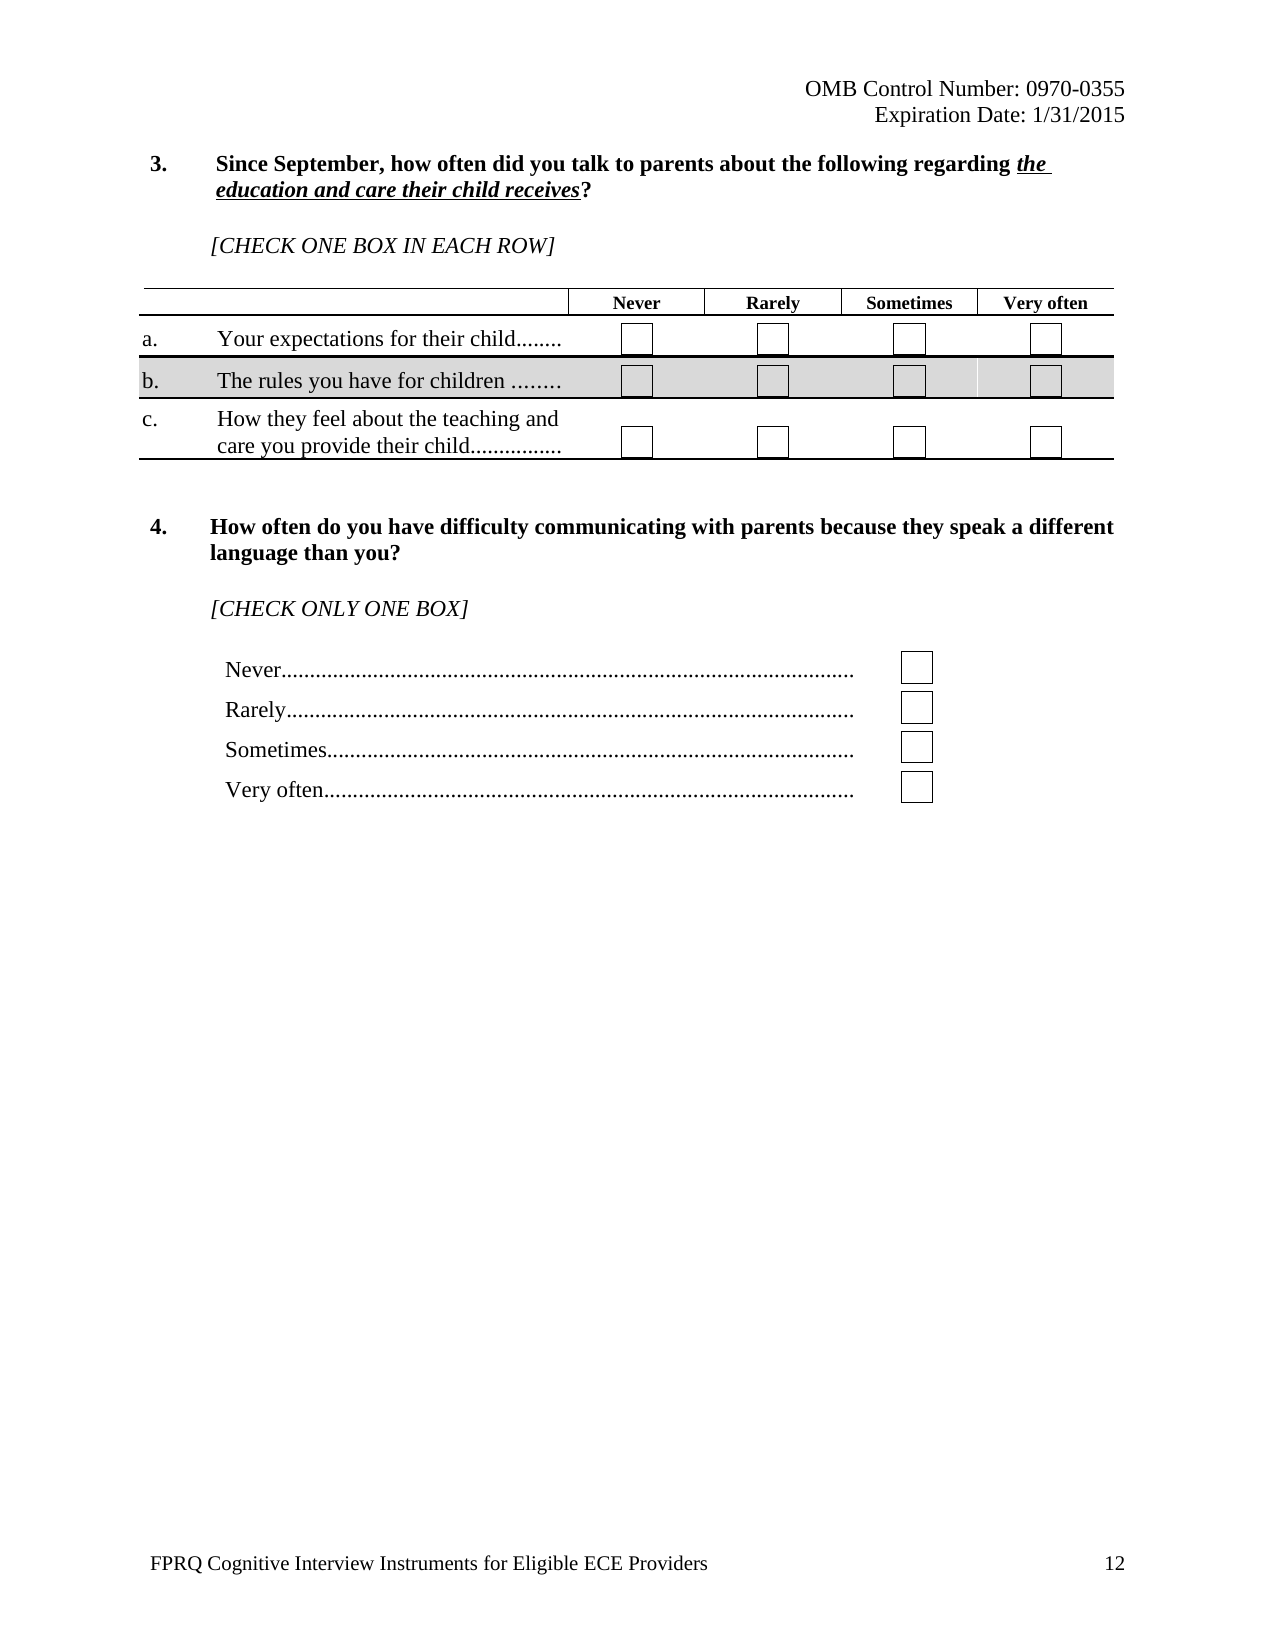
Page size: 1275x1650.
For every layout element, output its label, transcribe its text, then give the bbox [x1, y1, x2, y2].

text Never [221, 650, 975, 684]
table_header Rarely [705, 289, 841, 313]
table_cell a. Your expectations for their child [139, 316, 568, 355]
table_cell [978, 358, 1114, 397]
table_cell [705, 316, 841, 355]
table_cell c. How they feel about the teaching and care you provide their child [139, 399, 568, 458]
table_cell [978, 399, 1114, 458]
text [CHECK ONLY ONE BOX] [150, 595, 1125, 621]
table_cell [568, 358, 705, 397]
table_cell [841, 316, 977, 355]
table_cell [705, 358, 841, 397]
table_cell [841, 399, 977, 458]
text Sometimes [221, 730, 975, 763]
text 3. Since September, how often did you talk to parents about the following regarding the education and care their child receives? [150, 150, 1125, 203]
table_cell [568, 399, 705, 458]
text Very often [221, 770, 975, 803]
table_cell [978, 316, 1114, 355]
table_cell [841, 358, 977, 397]
table_header Sometimes [842, 289, 977, 313]
table_cell [568, 316, 705, 355]
table_cell b. The rules you have for children [139, 358, 568, 397]
table_header Very often [978, 289, 1114, 313]
text Rarely [221, 690, 975, 724]
table_header [144, 289, 568, 313]
text 4. How often do you have difficulty communicating with parents because they speak a different language than you? [150, 513, 1125, 566]
table_cell [705, 399, 841, 458]
text [CHECK ONE BOX IN EACH ROW] [150, 232, 1125, 258]
table_header Never [569, 289, 704, 313]
